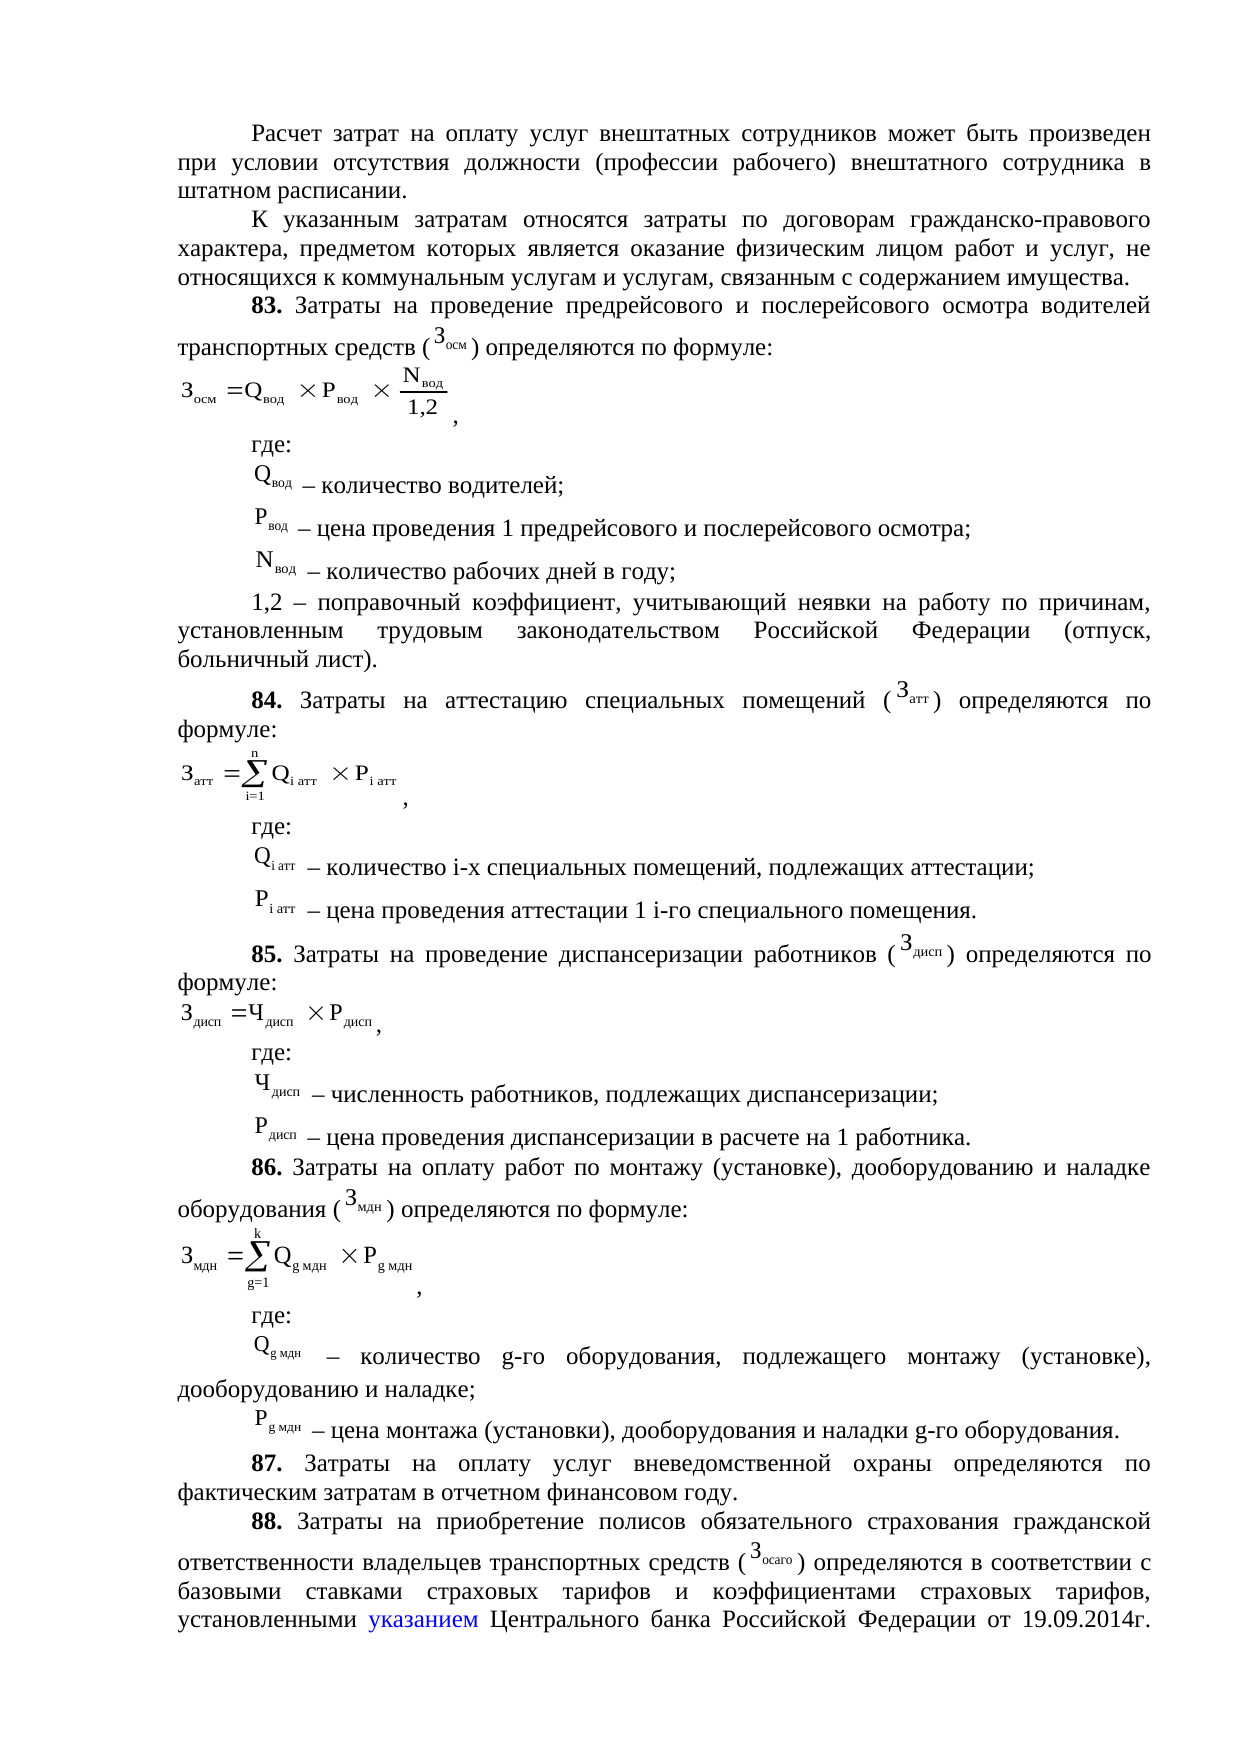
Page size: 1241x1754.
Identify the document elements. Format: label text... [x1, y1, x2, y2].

text – количество g-го оборудования, подлежащего монтажу (установке), дооборудованию и наладке; [177, 1329, 1152, 1403]
text – цена проведения аттестации 1 i-го специального помещения. [177, 883, 1152, 926]
text – количество водителей; [177, 457, 1152, 501]
text , [177, 1223, 1152, 1300]
text , [177, 743, 1152, 811]
text , [177, 361, 1152, 429]
text К указанным затратам относятся затраты по договорам гражданско-правового характера, предметом которых является оказание физическим лицом работ и услуг, не относящихся к коммунальным услугам и услугам, связанным с содержанием имущества. [177, 204, 1152, 291]
text – количество i-х специальных помещений, подлежащих аттестации; [177, 840, 1152, 883]
text 87. Затраты на оплату услуг вневедомственной охраны определяются по фактическим затратам в отчетном финансовом году. [177, 1448, 1152, 1506]
text 1,2 – поправочный коэффициент, учитывающий неявки на работу по причинам, установленным трудовым законодательством Российской Федерации (отпуск, больничный лист). [177, 587, 1152, 673]
text – количество рабочих дней в году; [177, 544, 1152, 587]
text 86. Затраты на оплату работ по монтажу (установке), дооборудованию и наладке оборудования () определяются по формуле: [177, 1152, 1152, 1223]
text – цена монтажа (установки), дооборудования и наладки g-го оборудования. [177, 1403, 1152, 1448]
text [177, 1506, 1152, 1633]
text 85. Затраты на проведение диспансеризации работников () определяются по формуле: [177, 926, 1152, 996]
text где: [177, 1300, 1152, 1329]
text – цена проведения диспансеризации в расчете на 1 работника. [177, 1109, 1152, 1152]
text где: [177, 1037, 1152, 1066]
text где: [177, 811, 1152, 840]
text – цена проведения 1 предрейсового и послерейсового осмотра; [177, 501, 1152, 544]
text Расчет затрат на оплату услуг внештатных сотрудников может быть произведен при условии отсутствия должности (профессии рабочего) внештатного сотрудника в штатном расписании. [177, 118, 1152, 204]
text где: [177, 429, 1152, 457]
text 84. Затраты на аттестацию специальных помещений () определяются по формуле: [177, 673, 1152, 743]
text , [177, 996, 1152, 1037]
text 83. Затраты на проведение предрейсового и послерейсового осмотра водителей транспортных средств () определяются по формуле: [177, 291, 1152, 361]
text – численность работников, подлежащих диспансеризации; [177, 1066, 1152, 1109]
